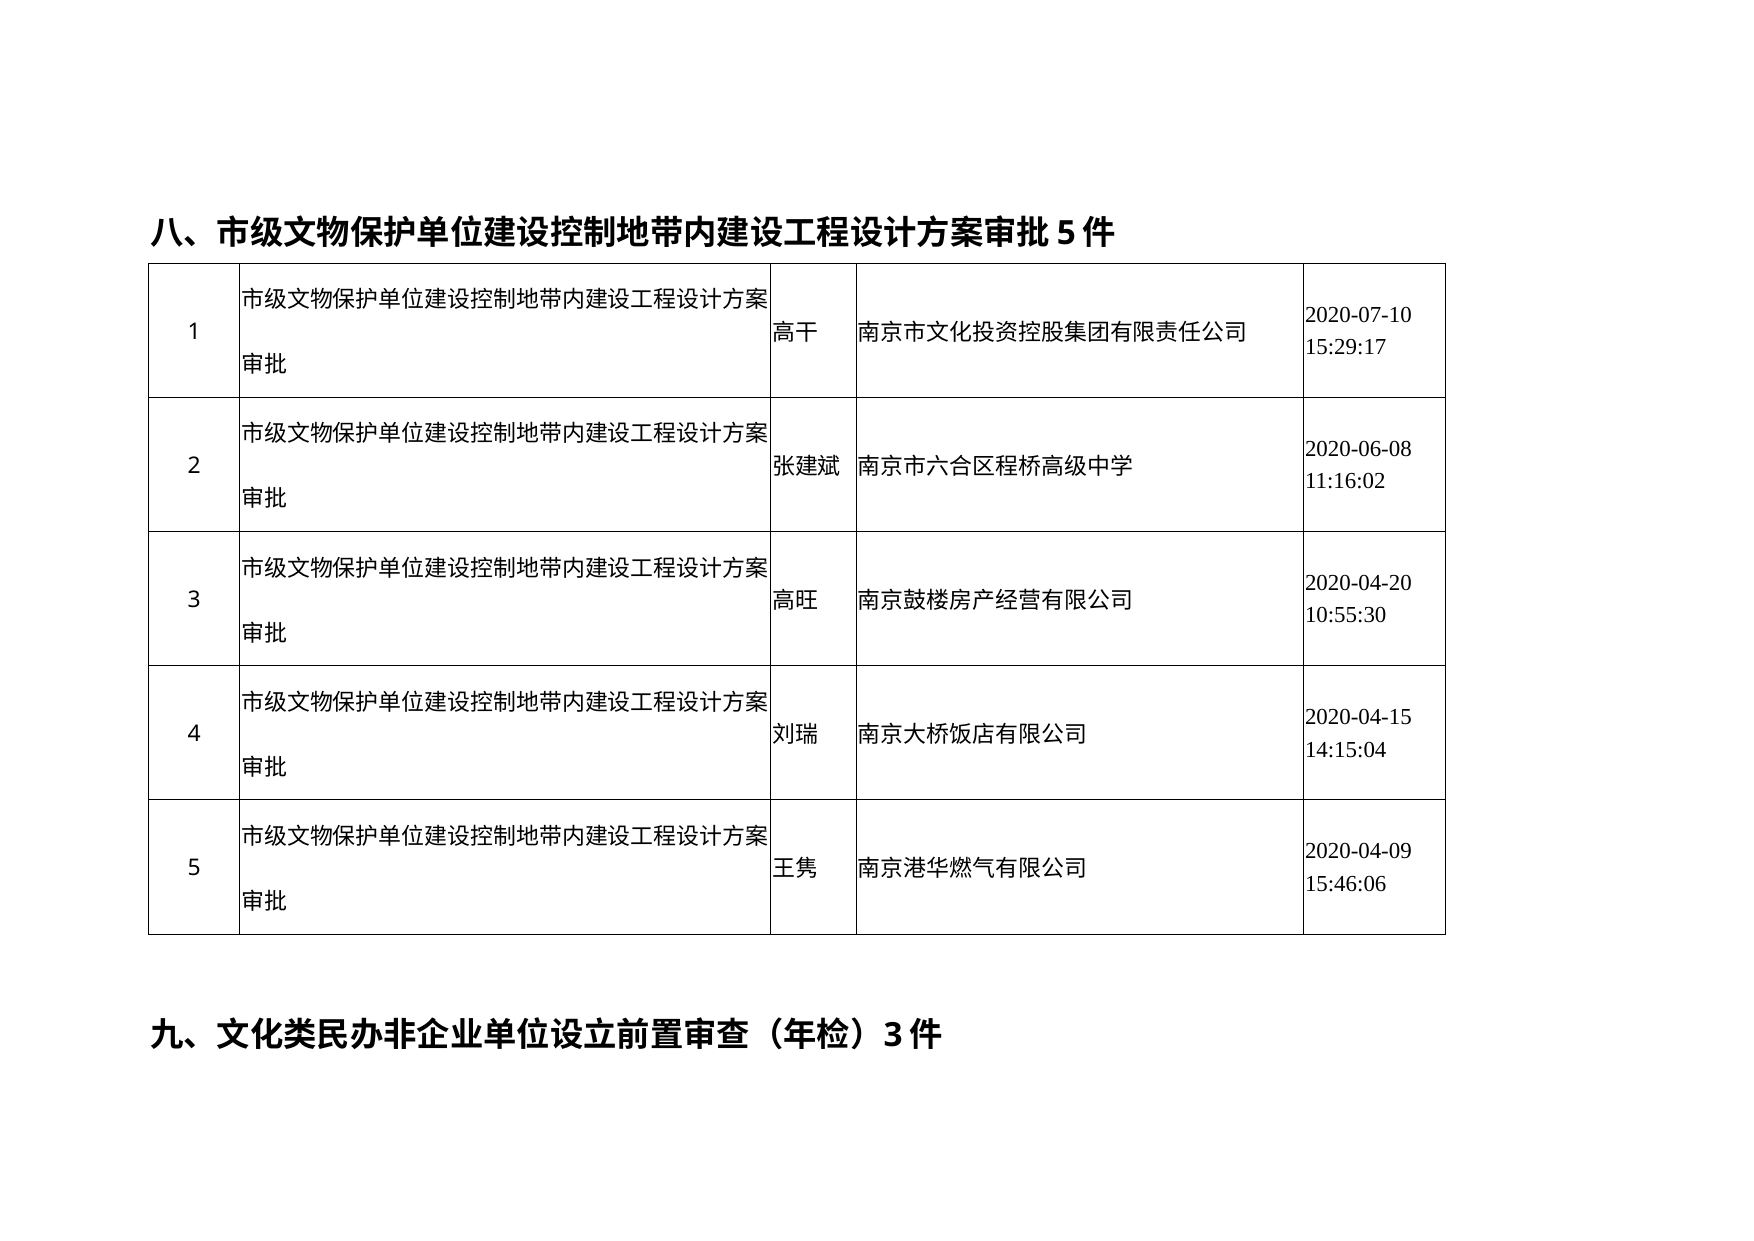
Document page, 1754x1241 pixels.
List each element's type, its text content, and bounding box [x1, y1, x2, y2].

table_header 1 [149, 264, 239, 397]
table_cell 2020-04-09 15:46:06 [1304, 800, 1445, 933]
table_cell 南京大桥饭店有限公司 [857, 666, 1303, 799]
text 八、市级文物保护单位建设控制地带内建设工程设计方案审批5件 [150, 198, 1604, 263]
table_header 高干 [771, 264, 856, 397]
table_cell 市级文物保护单位建设控制地带内建设工程设计方案审批 [240, 532, 770, 665]
table_cell 2020-04-15 14:15:04 [1304, 666, 1445, 799]
table_header 市级文物保护单位建设控制地带内建设工程设计方案审批 [240, 264, 770, 397]
table_cell 南京港华燃气有限公司 [857, 800, 1303, 933]
table_header 南京市文化投资控股集团有限责任公司 [857, 264, 1303, 397]
table_cell 张建斌 [771, 398, 856, 531]
table_cell 4 [149, 666, 239, 799]
table_cell 王隽 [771, 800, 856, 933]
table_cell 5 [149, 800, 239, 933]
table_header 2020-07-10 15:29:17 [1304, 264, 1445, 397]
text 九、文化类民办非企业单位设立前置审查（年检）3件 [150, 999, 1604, 1064]
table_cell 南京市六合区程桥高级中学 [857, 398, 1303, 531]
table_cell 南京鼓楼房产经营有限公司 [857, 532, 1303, 665]
table_cell 高旺 [771, 532, 856, 665]
table_cell 市级文物保护单位建设控制地带内建设工程设计方案审批 [240, 800, 770, 933]
table_cell 2 [149, 398, 239, 531]
table_cell 2020-04-20 10:55:30 [1304, 532, 1445, 665]
table_cell 2020-06-08 11:16:02 [1304, 398, 1445, 531]
table_cell 市级文物保护单位建设控制地带内建设工程设计方案审批 [240, 666, 770, 799]
table_cell 3 [149, 532, 239, 665]
table_cell 刘瑞 [771, 666, 856, 799]
table_cell 市级文物保护单位建设控制地带内建设工程设计方案审批 [240, 398, 770, 531]
